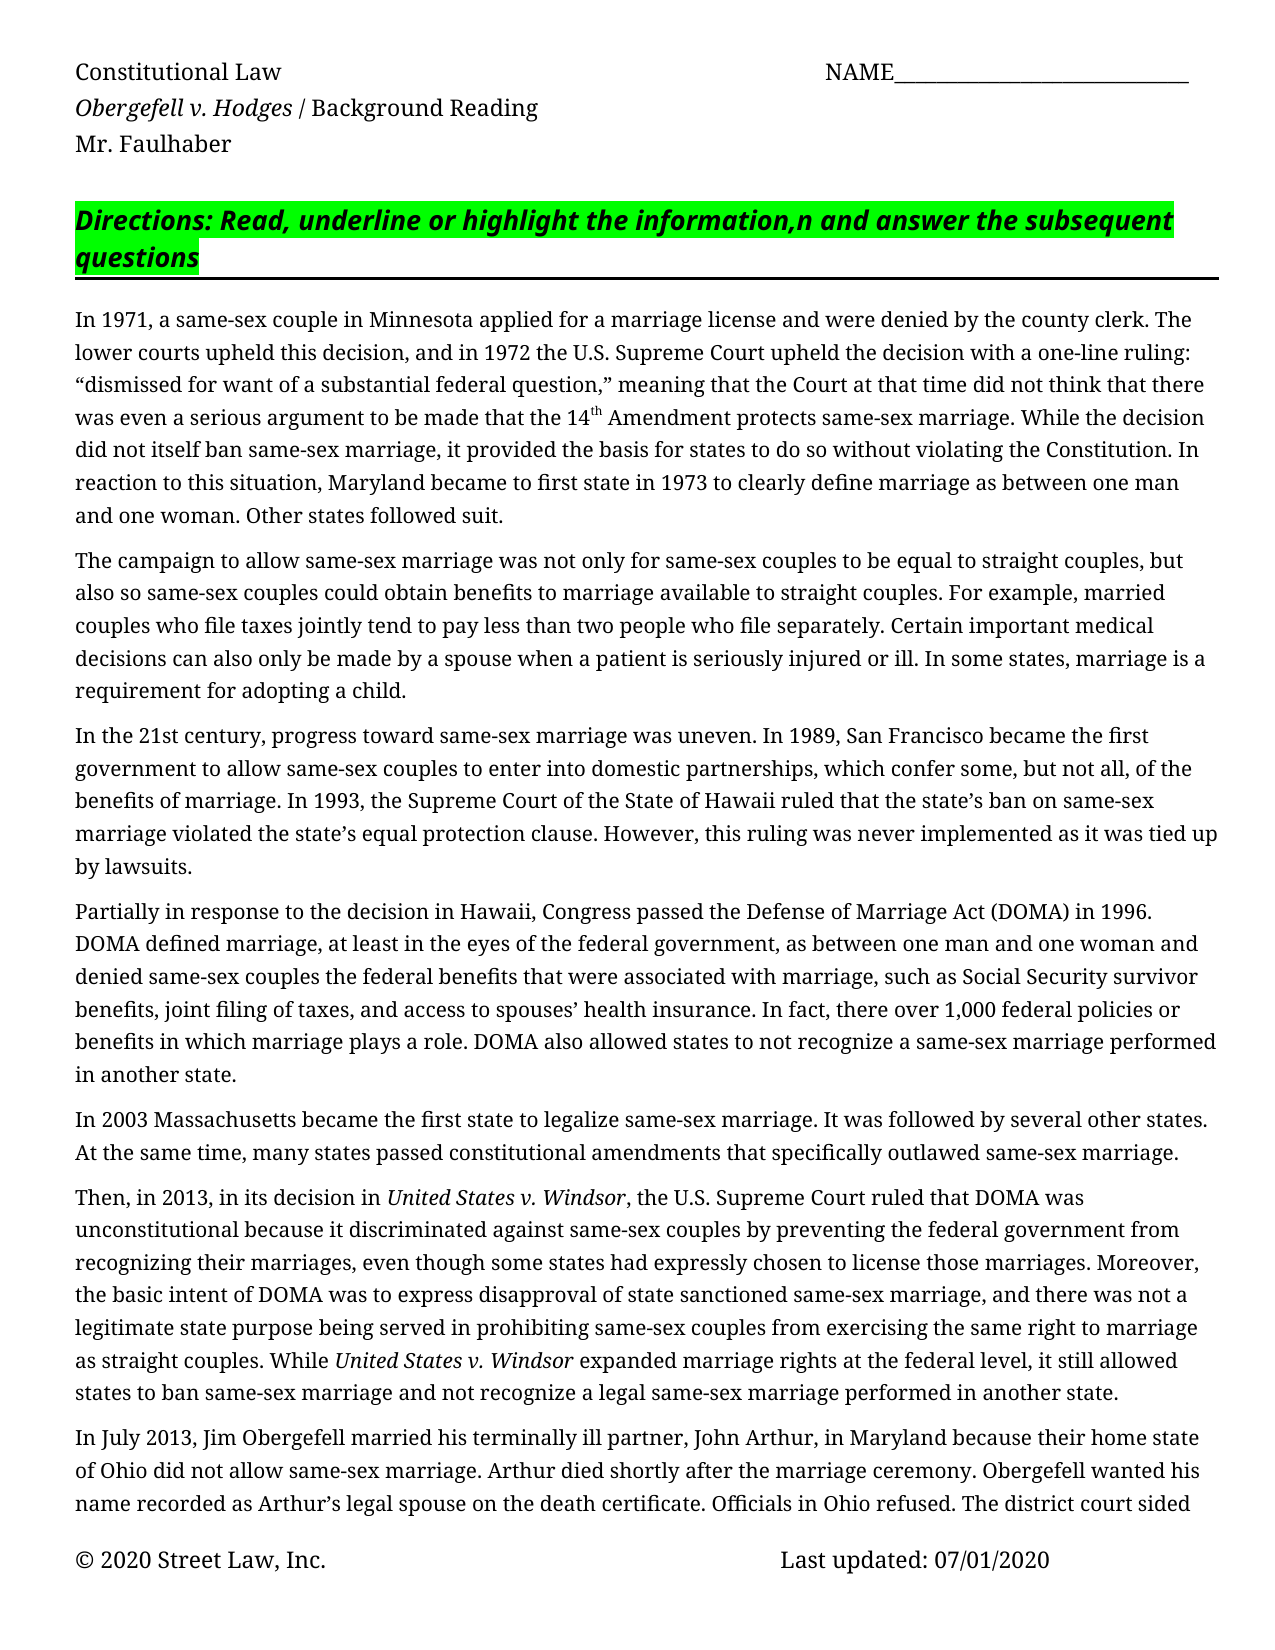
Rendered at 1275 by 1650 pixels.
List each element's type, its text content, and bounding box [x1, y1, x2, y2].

text Partially in response to the decision in Hawaii, Congress passed the Defense of Marriage Act (DOMA) in 1996. DOMA defined marriage, at least in the eyes of the federal government, as between one man and one woman and denied same-sex couples the federal benefits that were associated with marriage, such as Social Security survivor benefits, joint filing of taxes, and access to spouses’ health insurance. In fact, there over 1,000 federal policies or benefits in which marriage plays a role. DOMA also allowed states to not recognize a same-sex marriage performed in another state. [75, 897, 1219, 1088]
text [75, 1423, 1219, 1517]
text In 1971, a same-sex couple in Minnesota applied for a marriage license and were denied by the county clerk. The lower courts upheld this decision, and in 1972 the U.S. Supreme Court upheld the decision with a one-line ruling: “dismissed for want of a substantial federal question,” meaning that the Court at that time did not think that there was even a serious argument to be made that the 14th Amendment protects same-sex marriage. While the decision did not itself ban same-sex marriage, it provided the basis for states to do so without violating the Constitution. In reaction to this situation, Maryland became to first state in 1973 to clearly define marriage as between one man and one woman. Other states followed suit. [75, 305, 1219, 529]
text Then, in 2013, in its decision in United States v. Windsor, the U.S. Supreme Court ruled that DOMA was unconstitutional because it discriminated against same-sex couples by preventing the federal government from recognizing their marriages, even though some states had expressly chosen to license those marriages. Moreover, the basic intent of DOMA was to express disapproval of state sanctioned same-sex marriage, and there was not a legitimate state purpose being served in prohibiting same-sex couples from exercising the same right to marriage as straight couples. While United States v. Windsor expanded marriage rights at the federal level, it still allowed states to ban same-sex marriage and not recognize a legal same-sex marriage performed in another state. [75, 1183, 1219, 1407]
text In the 21st century, progress toward same-sex marriage was uneven. In 1989, San Francisco became the first government to allow same-sex couples to enter into domestic partnerships, which confer some, but not all, of the benefits of marriage. In 1993, the Supreme Court of the State of Hawaii ruled that the state’s ban on same-sex marriage violated the state’s equal protection clause. However, this ruling was never implemented as it was tied up by lawsuits. [75, 721, 1219, 880]
text The campaign to allow same-sex marriage was not only for same-sex couples to be equal to straight couples, but also so same-sex couples could obtain benefits to marriage available to straight couples. For example, married couples who file taxes jointly tend to pay less than two people who file separately. Certain important medical decisions can also only be made by a spouse when a patient is seriously injured or ill. In some states, marriage is a requirement for adopting a child. [75, 546, 1219, 705]
title Directions: Read, underline or highlight the information,n and answer the subsequent questions [75, 201, 1219, 277]
text In 2003 Massachusetts became the first state to legalize same-sex marriage. It was followed by several other states. At the same time, many states passed constitutional amendments that specifically outlawed same-sex marriage. [75, 1105, 1219, 1166]
